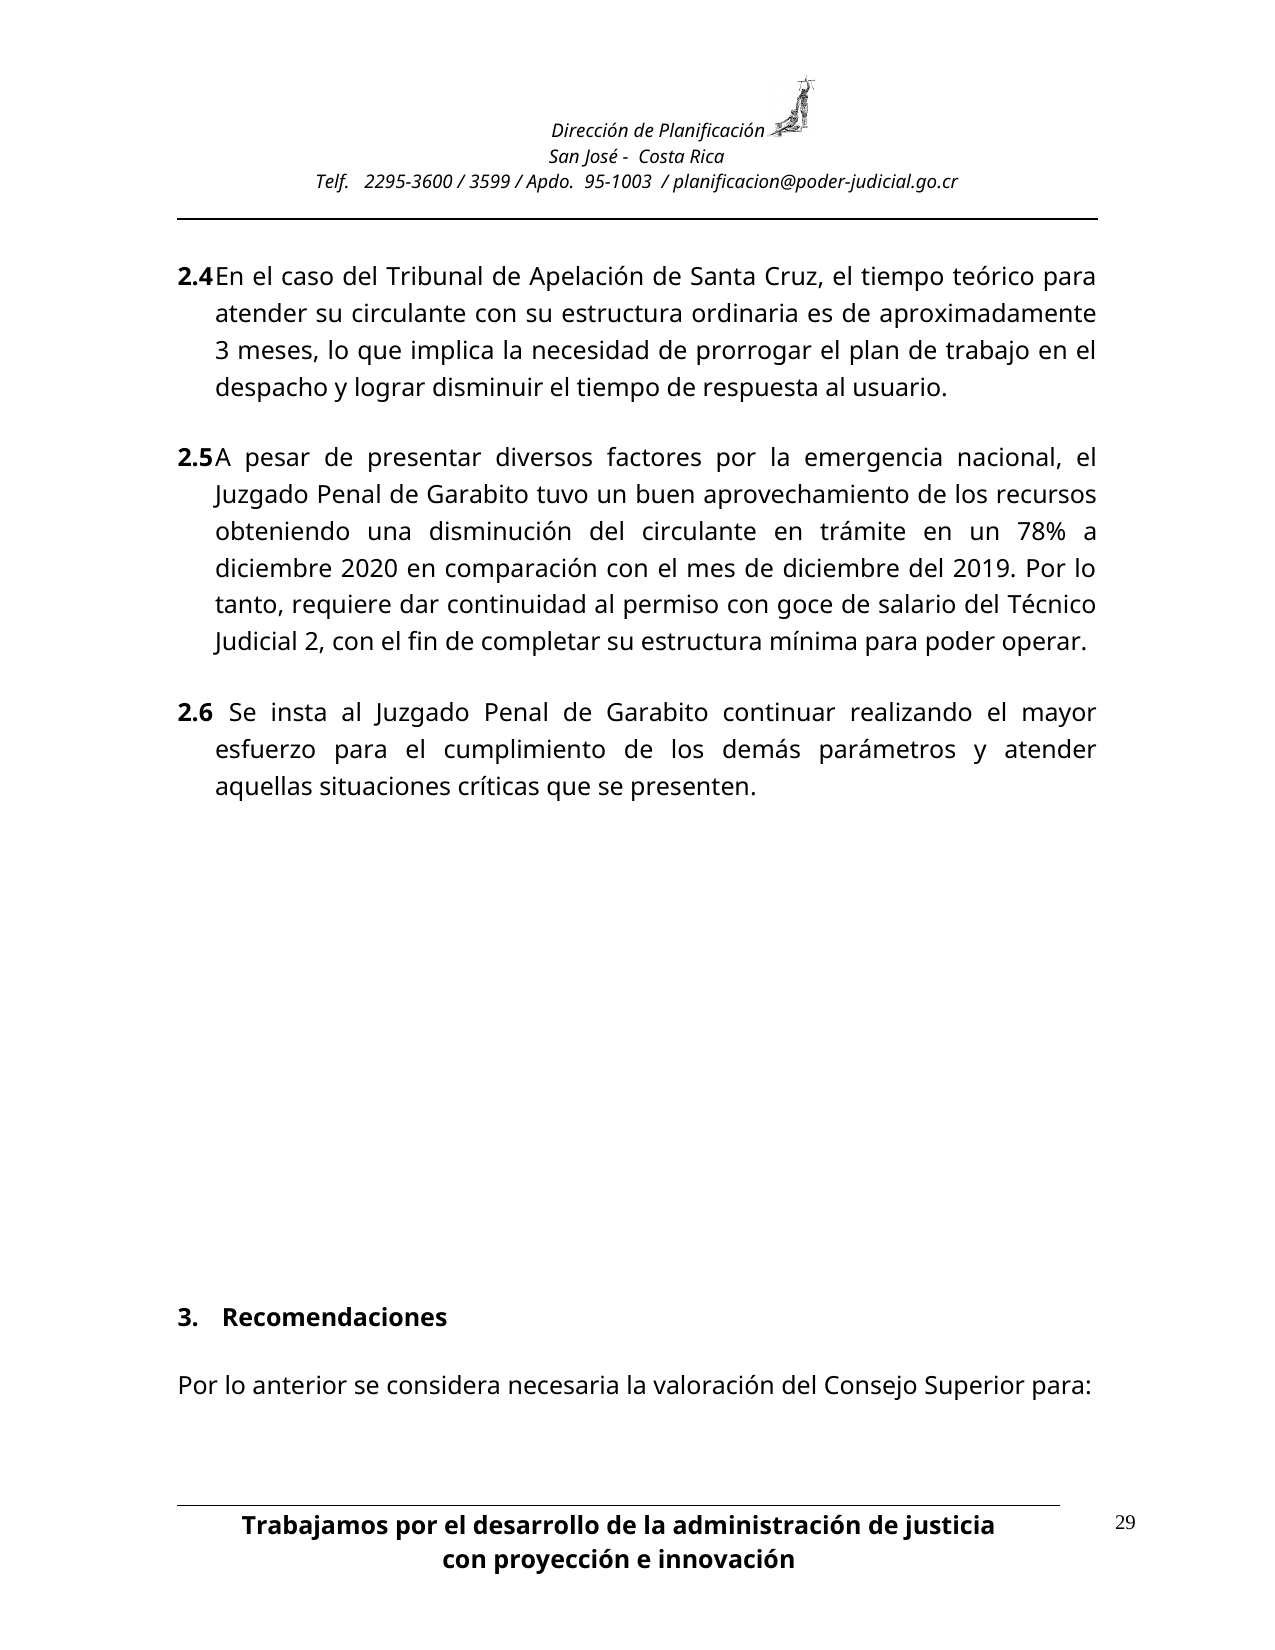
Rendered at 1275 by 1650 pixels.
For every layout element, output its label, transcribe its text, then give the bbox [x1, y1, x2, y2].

list Recomendaciones [177, 1300, 1098, 1334]
picture [765, 73, 817, 138]
list A pesar de presentar diversos factores por la emergencia nacional, el Juzgado Penal de Garabito tuvo un buen aprovechamiento de los recursos obteniendo una disminución del circulante en trámite en un 78% a diciembre 2020 en comparación con el mes de diciembre del 2019. Por lo tanto, requiere dar continuidad al permiso con goce de salario del Técnico Judicial 2, con el fin de completar su estructura mínima para poder operar. [177, 440, 1098, 658]
list En el caso del Tribunal de Apelación de Santa Cruz, el tiempo teórico para atender su circulante con su estructura ordinaria es de aproximadamente 3 meses, lo que implica la necesidad de prorrogar el plan de trabajo en el despacho y lograr disminuir el tiempo de respuesta al usuario. [177, 259, 1098, 403]
list Se insta al Juzgado Penal de Garabito continuar realizando el mayor esfuerzo para el cumplimiento de los demás parámetros y atender aquellas situaciones críticas que se presenten. [177, 695, 1098, 802]
text Por lo anterior se considera necesaria la valoración del Consejo Superior para: [177, 1368, 1098, 1402]
